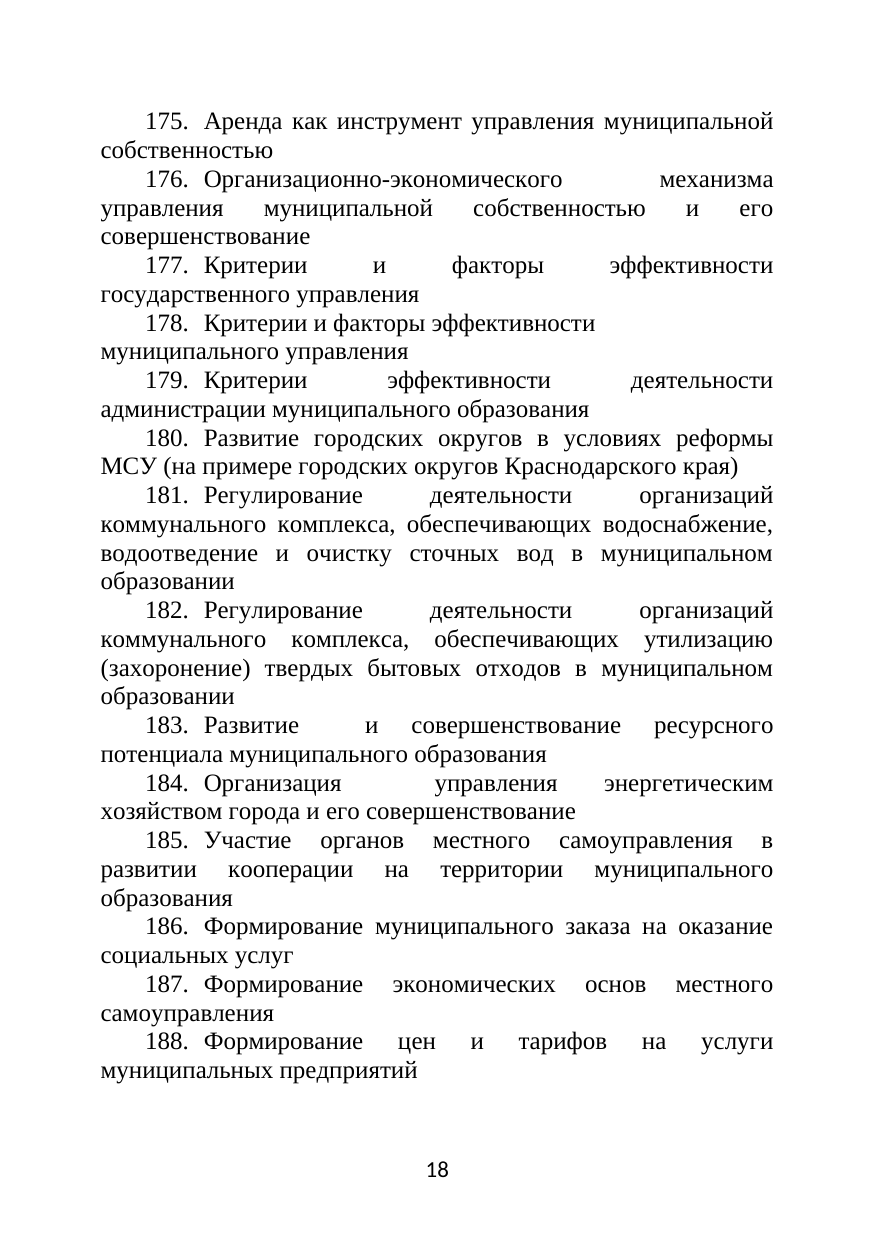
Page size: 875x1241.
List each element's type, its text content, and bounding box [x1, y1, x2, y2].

list Развитие городских округов в условиях реформы МСУ (на примере городских округов Краснодарского края) [100, 423, 774, 480]
list Регулирование деятельности организаций коммунального комплекса, обеспечивающих водоснабжение, водоотведение и очистку сточных вод в муниципальном образовании [100, 480, 774, 595]
list Формирование муниципального заказа на оказание социальных услуг [100, 911, 774, 969]
list Регулирование деятельности организаций коммунального комплекса, обеспечивающих утилизацию (захоронение) твердых бытовых отходов в муниципальном образовании [100, 595, 774, 710]
list Аренда как инструмент управления муниципальной собственностью [100, 106, 774, 164]
list Участие органов местного самоуправления в развитии кооперации на территории муниципального образования [100, 825, 774, 911]
list Формирование цен и тарифов на услуги муниципальных предприятий [100, 1026, 774, 1084]
list Формирование экономических основ местного самоуправления [100, 969, 774, 1026]
list Организация управления энергетическим хозяйством города и его совершенствование [100, 768, 774, 825]
list Развитие и совершенствование ресурсного потенциала муниципального образования [100, 710, 774, 768]
list Критерии и факторы эффективности государственного управления [100, 250, 774, 308]
list Критерии эффективности деятельности администрации муниципального образования [100, 365, 774, 423]
list Критерии и факторы эффективности муниципального управления [100, 308, 774, 365]
list Организационно-экономического механизма управления муниципальной собственностью и его совершенствование [100, 164, 774, 250]
